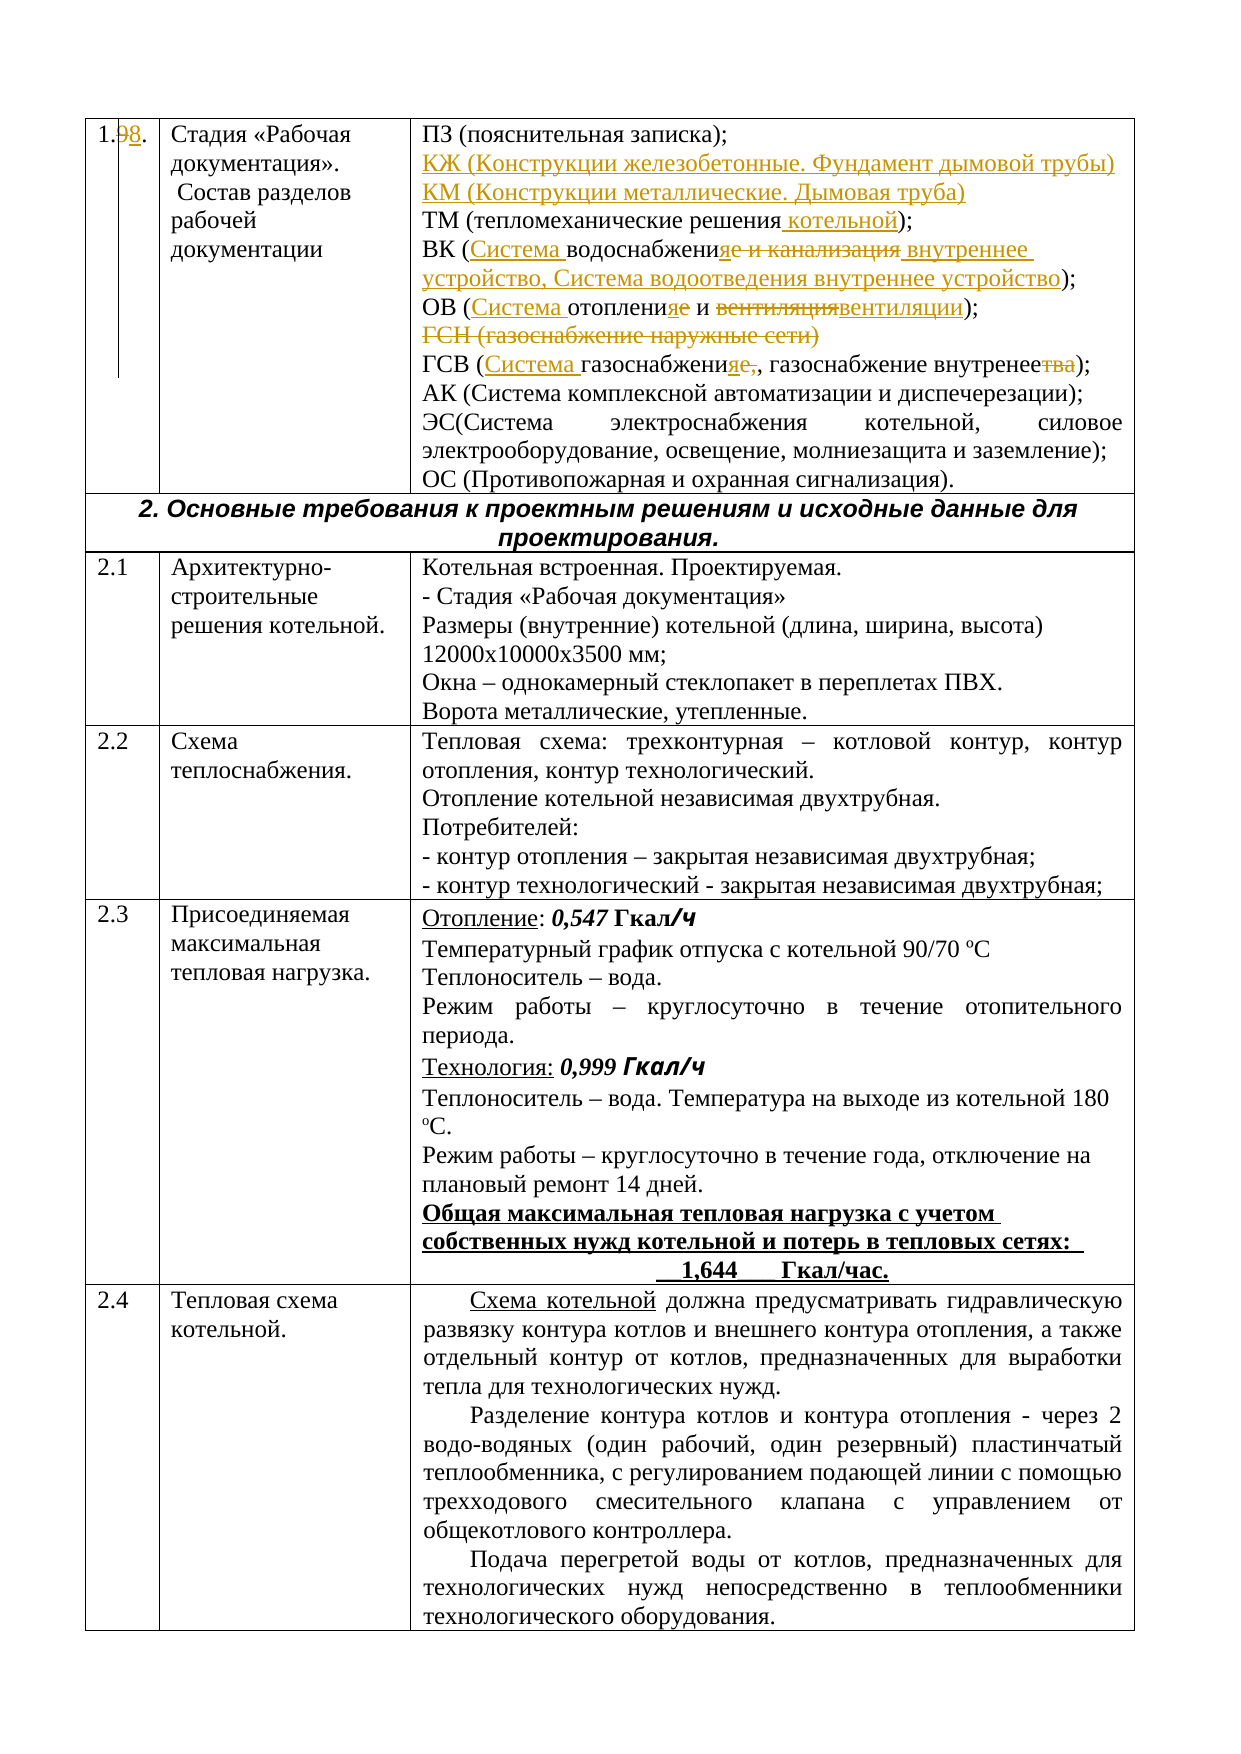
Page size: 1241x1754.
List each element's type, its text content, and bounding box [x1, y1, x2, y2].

table_cell Котельная встроенная. Проектируемая. - Стадия «Рабочая документация» Размеры (внутренние) котельной (длина, ширина, высота) 12000х10000х3500 мм; Окна – однокамерный стеклопакет в переплетах ПВХ. Ворота металлические, утепленные. [411, 553, 1134, 725]
table_cell Тепловая схема: трехконтурная – котловой контур, контур отопления, контур технологический. Отопление котельной независимая двухтрубная. Потребителей: - контур отопления – закрытая независимая двухтрубная; - контур технологический - закрытая независимая двухтрубная; [411, 726, 1134, 898]
table_cell 2. Основные требования к проектным решениям и исходные данные для проектирования. [86, 494, 1134, 551]
table_cell [86, 900, 159, 1284]
table_cell 1.. [86, 119, 159, 493]
table_cell ПЗ (пояснительная записка); ТМ (тепломеханические решения); ВК (водоснабжени); ОВ (отоплени и ); ГСВ (газоснабжени, газоснабжение внутренее); АК (Система комплексной автоматизации и диспечерезации); ЭС(Система электроснабжения котельной, силовое электрооборудование, освещение, молниезащита и заземление); ОС (Противопожарная и охранная сигнализация). [411, 119, 1134, 493]
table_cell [411, 1285, 1134, 1630]
table_cell [86, 553, 159, 725]
table_cell Схема теплоснабжения. [160, 726, 410, 898]
table_cell Отопление: 0,547 Гкал/ч Температурный график отпуска с котельной 90/70 ºC Теплоноситель – вода. Режим работы – круглосуточно в течение отопительного периода. Технология: 0,999 Гкал/ч Теплоноситель – вода. Температура на выходе из котельной 180 оС. Режим работы – круглосуточно в течение года, отключение на плановый ремонт 14 дней. Общая максимальная тепловая нагрузка с учетом собственных нужд котельной и потерь в тепловых сетях: __1,644___ Гкал/час. [411, 900, 1134, 1284]
table_cell Архитектурно-строительные решения котельной. [160, 553, 410, 725]
table_cell Присоединяемая максимальная тепловая нагрузка. [160, 900, 410, 1284]
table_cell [160, 1285, 410, 1630]
table_cell Стадия «Рабочая документация». Состав разделов рабочей документации [160, 119, 410, 493]
table_cell [86, 726, 159, 898]
table_cell [86, 1285, 159, 1630]
